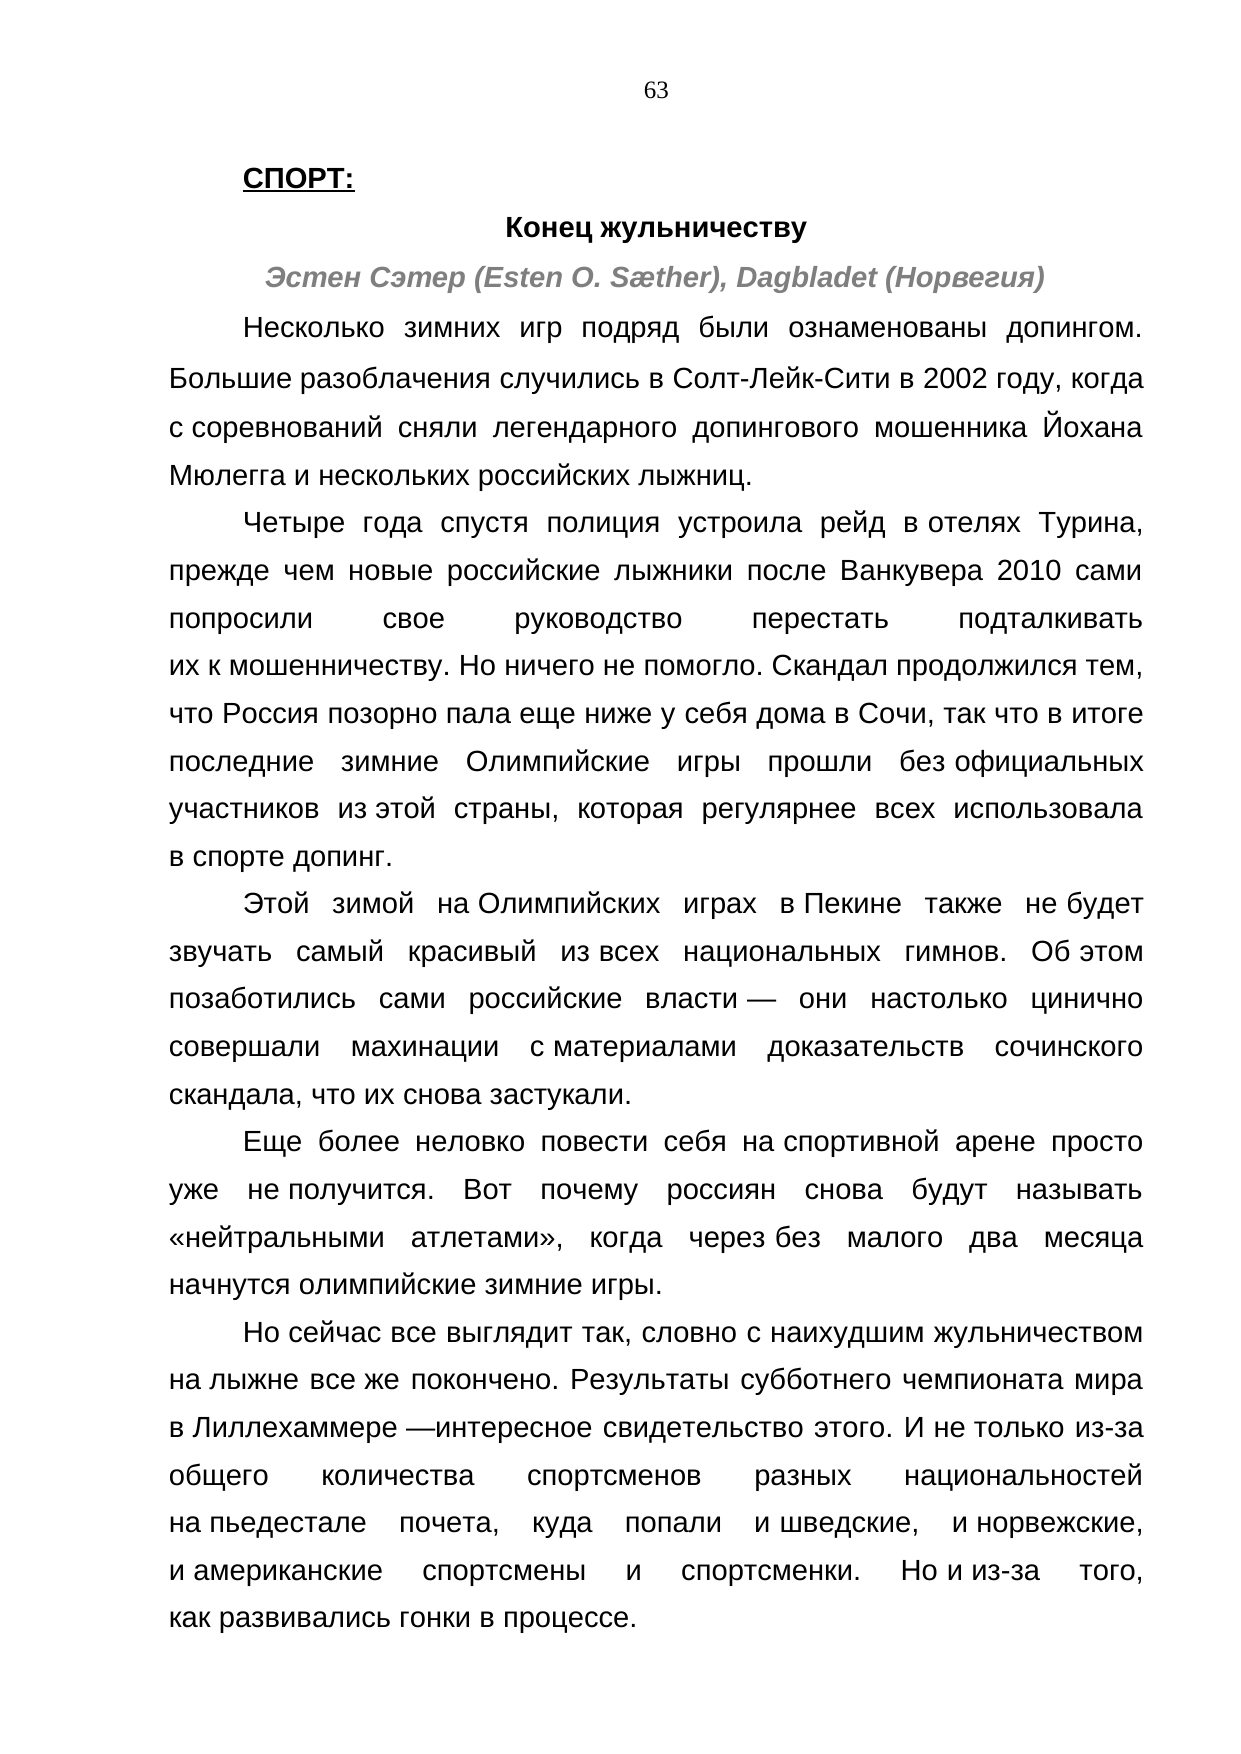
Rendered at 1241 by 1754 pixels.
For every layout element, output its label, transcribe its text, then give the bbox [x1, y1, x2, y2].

text СПОРТ: [169, 161, 1144, 195]
text Этой зимой на Олимпийских играх в Пекине также не будет звучать самый красивый из всех национальных гимнов. Об этом позаботились сами российские власти — они настолько цинично совершали махинации с материалами доказательств сочинского скандала, что их снова застукали. [169, 886, 1144, 1110]
subtitle Конец жульничеству [169, 210, 1144, 243]
text Четыре года спустя полиция устроила рейд в отелях Турина, прежде чем новые российские лыжники после Ванкувера 2010 сами попросили свое руководство перестать подталкивать их к мошенничеству. Но ничего не помогло. Скандал продолжился тем, что Россия позорно пала еще ниже у себя дома в Сочи, так что в итоге последние зимние Олимпийские игры прошли без официальных участников из этой страны, которая регулярнее всех использовала в спорте допинг. [169, 506, 1144, 872]
text Но сейчас все выглядит так, словно с наихудшим жульничеством на лыжне все же покончено. Результаты субботнего чемпионата мира в Лиллехаммере —интересное свидетельство этого. И не только из-за общего количества спортсменов разных национальностей на пьедестале почета, куда попали и шведские, и норвежские, и американские спортсмены и спортсменки. Но и из-за того, как развивались гонки в процессе. [169, 1315, 1144, 1634]
text Еще более неловко повести себя на спортивной арене просто уже не получится. Вот почему россиян снова будут называть «нейтральными атлетами», когда через без малого два месяца начнутся олимпийские зимние игры. [169, 1124, 1144, 1301]
text Несколько зимних игр подряд были ознаменованы допингом. Большие разоблачения случились в Солт-Лейк-Сити в 2002 году, когда с соревнований сняли легендарного допингового мошенника Йохана Мюлегга и нескольких российских лыжниц. [169, 310, 1144, 491]
subtitle Эстен Сэтер (Esten O. Sæther), Dagbladet (Норвегия) [169, 260, 1144, 294]
